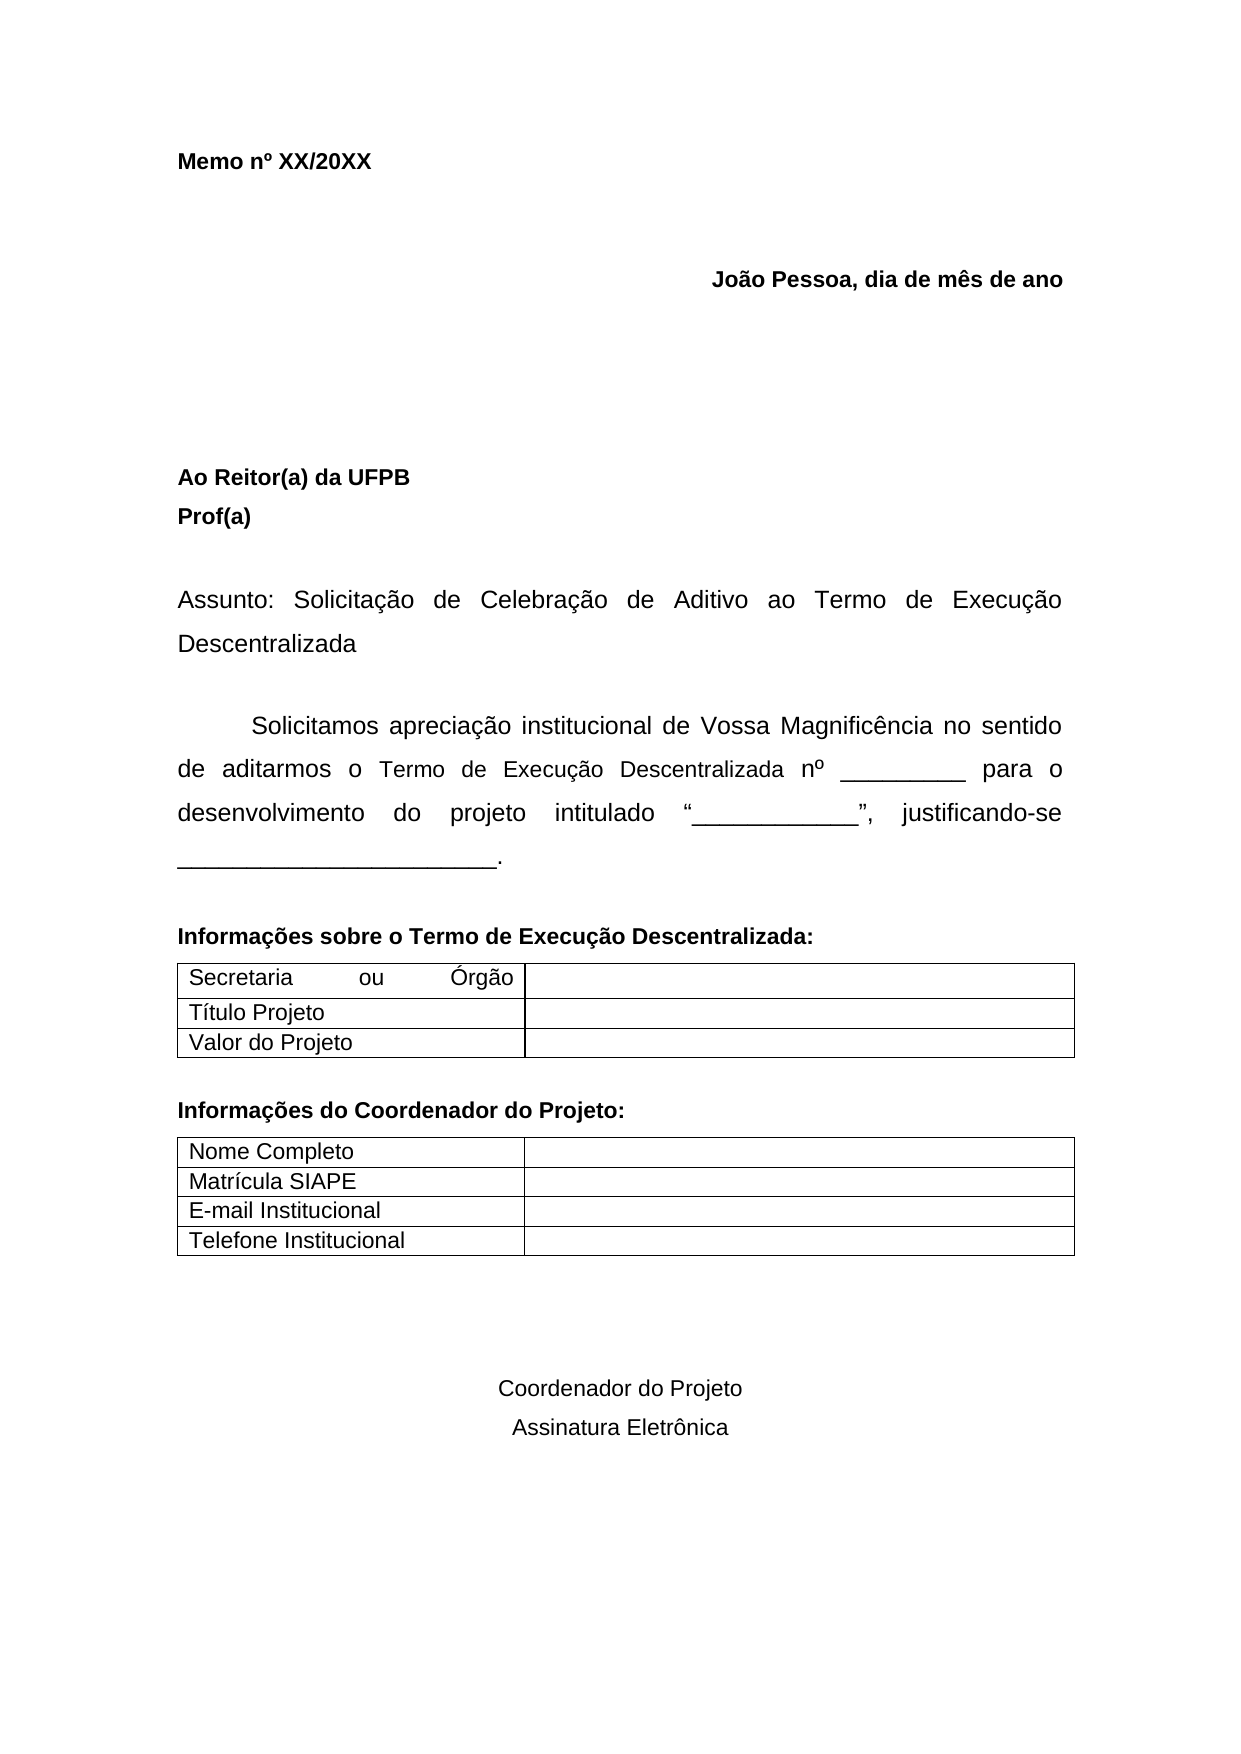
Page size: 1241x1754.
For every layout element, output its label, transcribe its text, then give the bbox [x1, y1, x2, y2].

text Informações do Coordenador do Projeto: [177, 1097, 1063, 1124]
text Prof(a) [177, 503, 1063, 529]
table_cell [525, 1197, 1074, 1226]
table_cell [526, 999, 1074, 1027]
text Ao Reitor(a) da UFPB [177, 463, 1063, 490]
text Solicitamos apreciação institucional de Vossa Magnificência no sentido de aditarmos o Termo de Execução Descentralizada nº _________ para o desenvolvimento do projeto intitulado “____________”, justificando-se _______________________. [177, 711, 1063, 869]
table_cell Matrícula SIAPE [178, 1168, 524, 1196]
text João Pessoa, dia de mês de ano [177, 266, 1063, 292]
table_cell Valor do Projeto [178, 1029, 524, 1057]
table_cell E-mail Institucional [178, 1197, 524, 1226]
table_cell [525, 1227, 1074, 1255]
table_header [525, 1138, 1074, 1167]
text Assunto: Solicitação de Celebração de Aditivo ao Termo de Execução Descentralizada [177, 586, 1063, 657]
text Memo nº XX/20XX [177, 148, 1063, 174]
table_cell Título Projeto [178, 999, 524, 1027]
text Coordenador do Projeto [177, 1375, 1063, 1401]
table_header Nome Completo [178, 1138, 524, 1167]
table_cell Telefone Institucional [178, 1227, 524, 1255]
table_header [526, 964, 1074, 998]
text Informações sobre o Termo de Execução Descentralizada: [177, 923, 1063, 949]
text Assinatura Eletrônica [177, 1414, 1063, 1441]
table_cell [525, 1168, 1074, 1196]
table_header Secretaria ou Órgão Concedente [178, 964, 524, 998]
table_cell [526, 1029, 1074, 1057]
